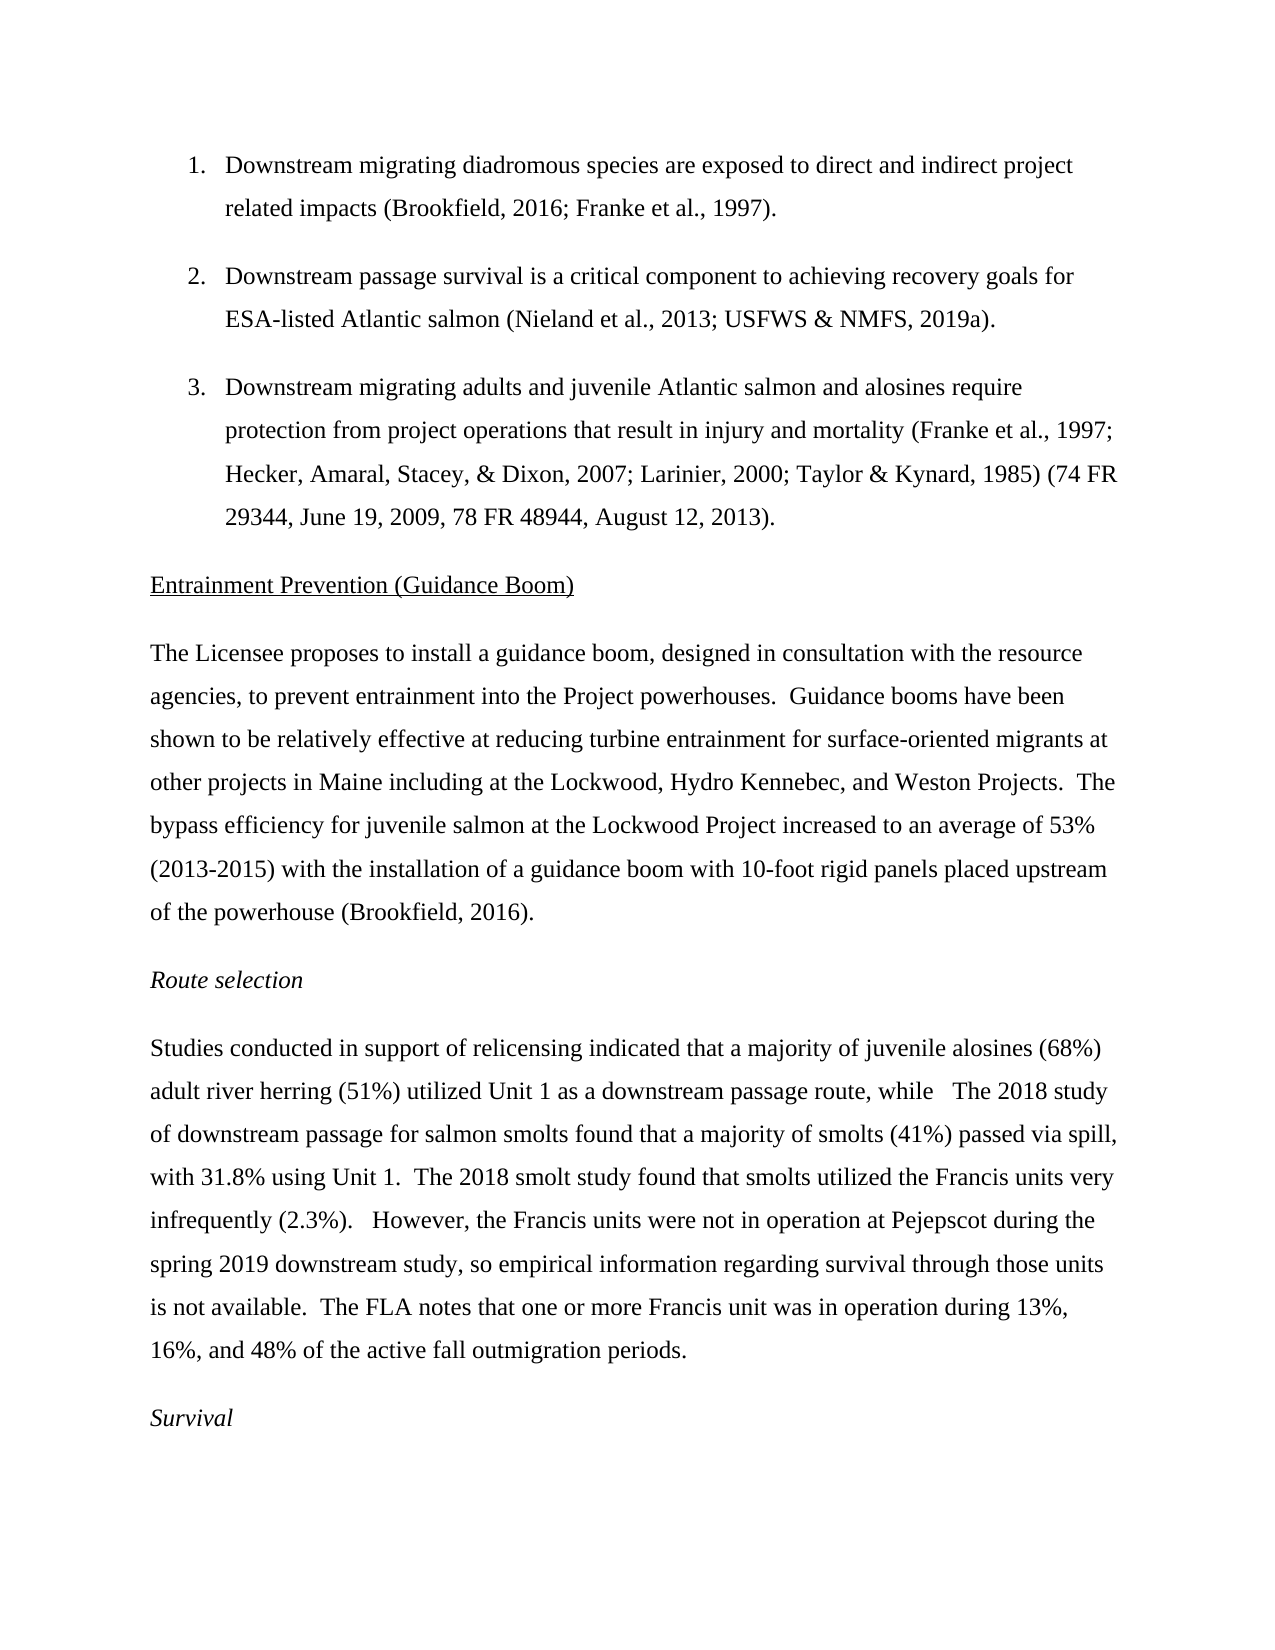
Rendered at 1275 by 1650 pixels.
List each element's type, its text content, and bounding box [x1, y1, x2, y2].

list Downstream migrating adults and juvenile Atlantic salmon and alosines require protection from project operations that result in injury and mortality (Franke et al., 1997; Hecker, Amaral, Stacey, & Dixon, 2007; Larinier, 2000; Taylor & Kynard, 1985) (74 FR 29344, June 19, 2009, 78 FR 48944, August 12, 2013). [187, 372, 1125, 531]
text Entrainment Prevention (Guidance Boom) [150, 570, 1125, 599]
text Studies conducted in support of relicensing indicated that a majority of juvenile alosines (68%) adult river herring (51%) utilized Unit 1 as a downstream passage route, while The 2018 study of downstream passage for salmon smolts found that a majority of smolts (41%) passed via spill, with 31.8% using Unit 1. The 2018 smolt study found that smolts utilized the Francis units very infrequently (2.3%). However, the Francis units were not in operation at Pejepscot during the spring 2019 downstream study, so empirical information regarding survival through those units is not available. The FLA notes that one or more Francis unit was in operation during 13%, 16%, and 48% of the active fall outmigration periods. [150, 1033, 1125, 1364]
text The Licensee proposes to install a guidance boom, designed in consultation with the resource agencies, to prevent entrainment into the Project powerhouses. Guidance booms have been shown to be relatively effective at reducing turbine entrainment for surface-oriented migrants at other projects in Maine including at the Lockwood, Hydro Kennebec, and Weston Projects. The bypass efficiency for juvenile salmon at the Lockwood Project increased to an average of 53% (2013-2015) with the installation of a guidance boom with 10-foot rigid panels placed upstream of the powerhouse (Brookfield, 2016). [150, 638, 1125, 926]
text Route selection [150, 965, 1125, 994]
list Downstream passage survival is a critical component to achieving recovery goals for ESA-listed Atlantic salmon (Nieland et al., 2013; USFWS & NMFS, 2019a). [187, 261, 1125, 333]
text Survival [150, 1403, 1125, 1432]
list Downstream migrating diadromous species are exposed to direct and indirect project related impacts (Brookfield, 2016; Franke et al., 1997). [187, 150, 1125, 222]
